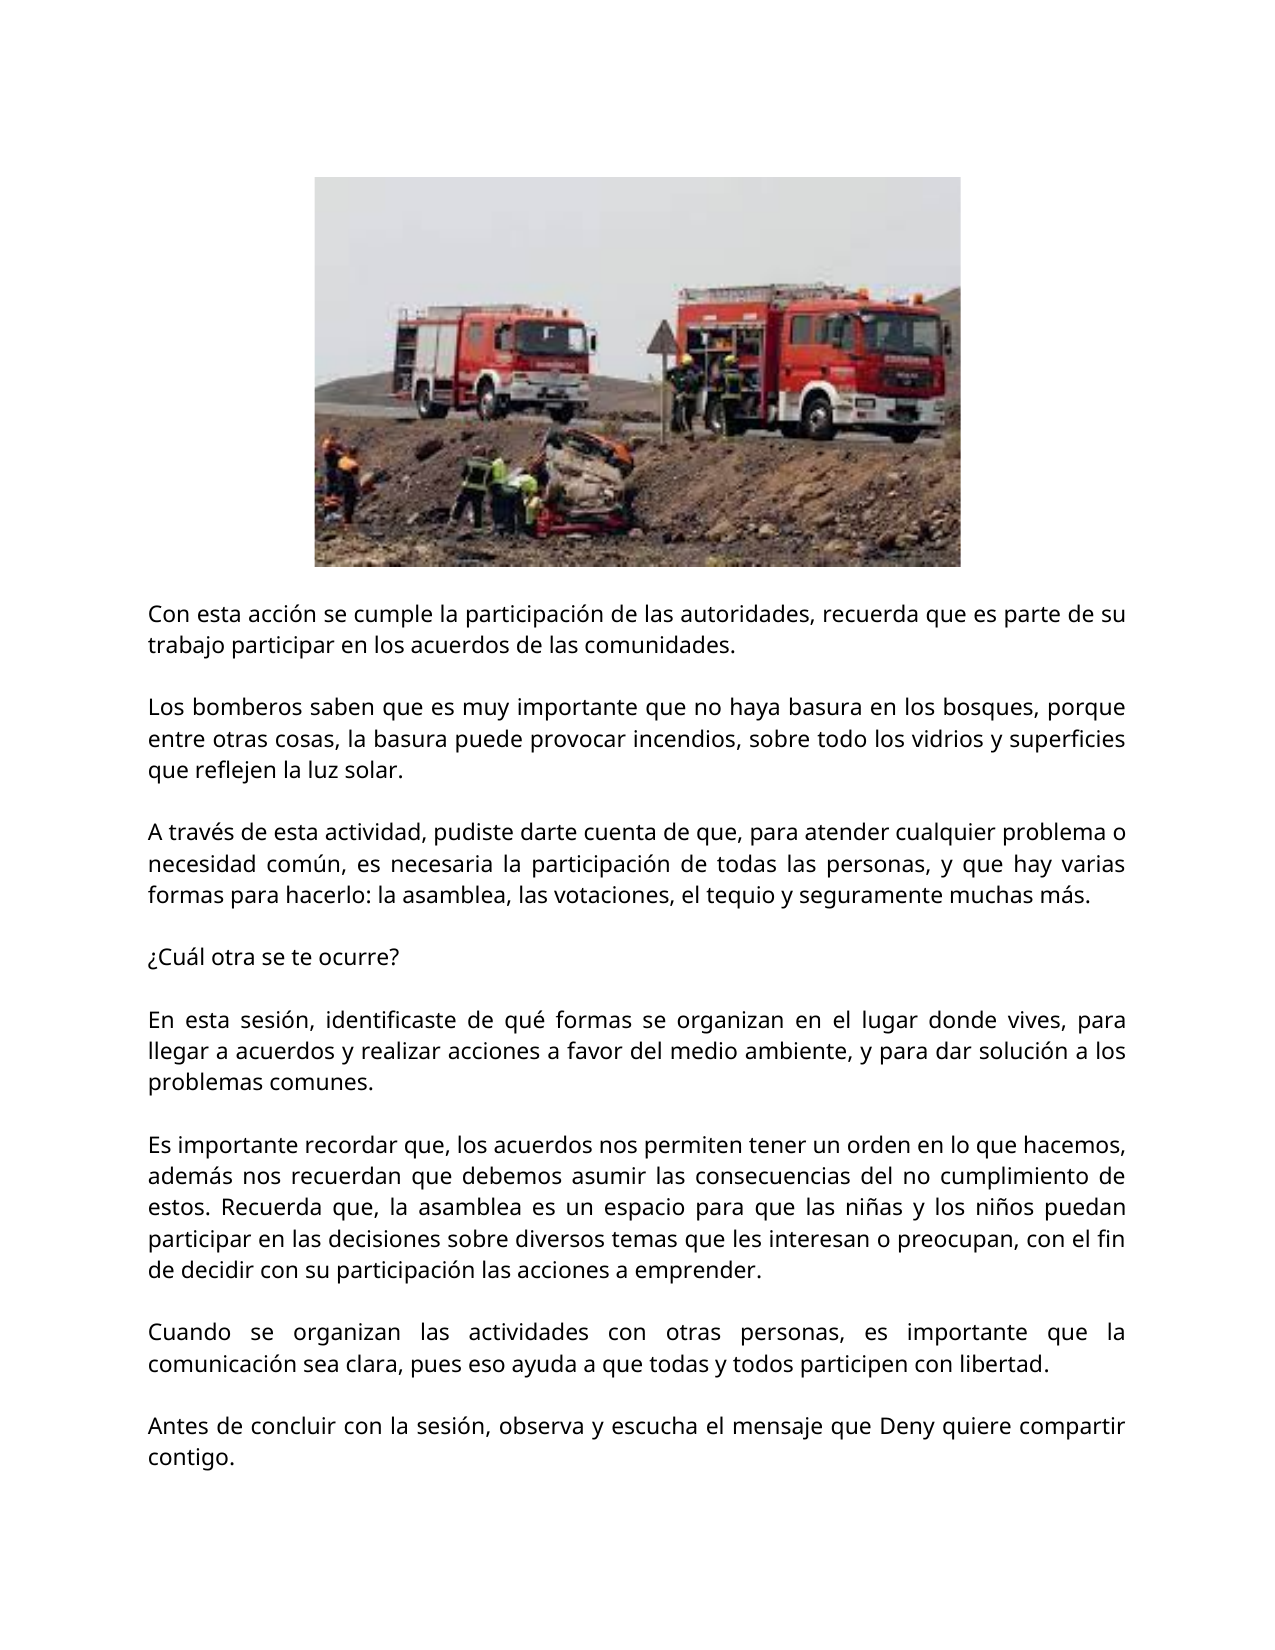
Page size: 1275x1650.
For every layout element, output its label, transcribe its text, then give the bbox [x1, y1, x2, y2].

text A través de esta actividad, pudiste darte cuenta de que, para atender cualquier problema o necesidad común, es necesaria la participación de todas las personas, y que hay varias formas para hacerlo: la asamblea, las votaciones, el tequio y seguramente muchas más. [148, 816, 1127, 910]
text Cuando se organizan las actividades con otras personas, es importante que la comunicación sea clara, pues eso ayuda a que todas y todos participen con libertad. [148, 1316, 1127, 1379]
text Es importante recordar que, los acuerdos nos permiten tener un orden en lo que hacemos, además nos recuerdan que debemos asumir las consecuencias del no cumplimiento de estos. Recuerda que, la asamblea es un espacio para que las niñas y los niños puedan participar en las decisiones sobre diversos temas que les interesan o preocupan, con el fin de decidir con su participación las acciones a emprender. [148, 1129, 1127, 1285]
text Antes de concluir con la sesión, observa y escucha el mensaje que Deny quiere compartir contigo. [148, 1410, 1127, 1472]
text ¿Cuál otra se te ocurre? [148, 941, 1127, 972]
text En esta sesión, identificaste de qué formas se organizan en el lugar donde vives, para llegar a acuerdos y realizar acciones a favor del medio ambiente, y para dar solución a los problemas comunes. [148, 1004, 1127, 1097]
text Con esta acción se cumple la participación de las autoridades, recuerda que es parte de su trabajo participar en los acuerdos de las comunidades. [148, 597, 1127, 660]
text Los bomberos saben que es muy importante que no haya basura en los bosques, porque entre otras cosas, la basura puede provocar incendios, sobre todo los vidrios y superficies que reflejen la luz solar. [148, 691, 1127, 785]
